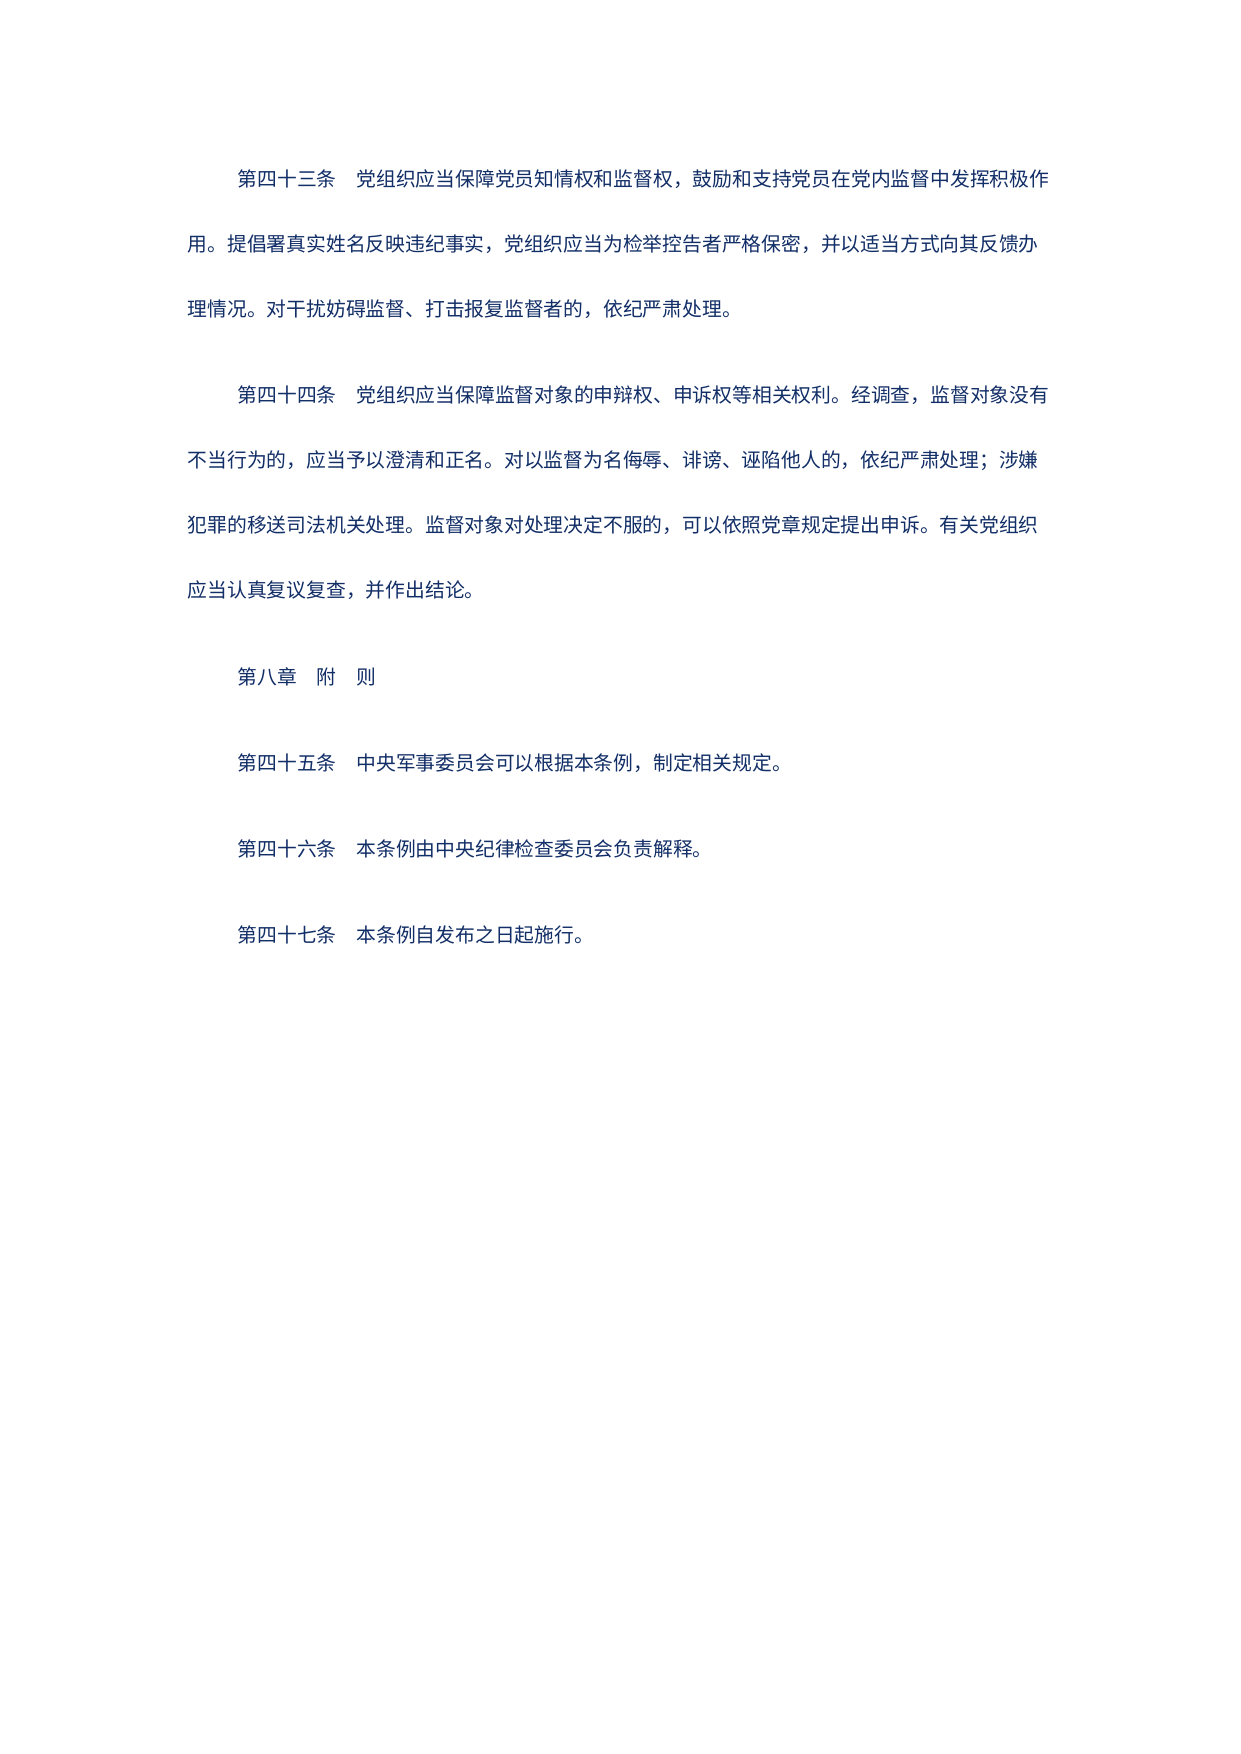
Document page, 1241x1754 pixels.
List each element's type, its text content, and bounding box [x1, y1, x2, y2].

text 第八章 附 则 [187, 659, 1053, 692]
text 第四十五条 中央军事委员会可以根据本条例，制定相关规定。 [187, 745, 1053, 778]
text 第四十七条 本条例自发布之日起施行。 [187, 918, 1053, 950]
text 第四十三条 党组织应当保障党员知情权和监督权，鼓励和支持党员在党内监督中发挥积极作用。提倡署真实姓名反映违纪事实，党组织应当为检举控告者严格保密，并以适当方式向其反馈办理情况。对干扰妨碍监督、打击报复监督者的，依纪严肃处理。 [187, 162, 1053, 324]
text 第四十四条 党组织应当保障监督对象的申辩权、申诉权等相关权利。经调查，监督对象没有不当行为的，应当予以澄清和正名。对以监督为名侮辱、诽谤、诬陷他人的，依纪严肃处理；涉嫌犯罪的移送司法机关处理。监督对象对处理决定不服的，可以依照党章规定提出申诉。有关党组织应当认真复议复查，并作出结论。 [187, 378, 1053, 606]
text 第四十六条 本条例由中央纪律检查委员会负责解释。 [187, 832, 1053, 864]
